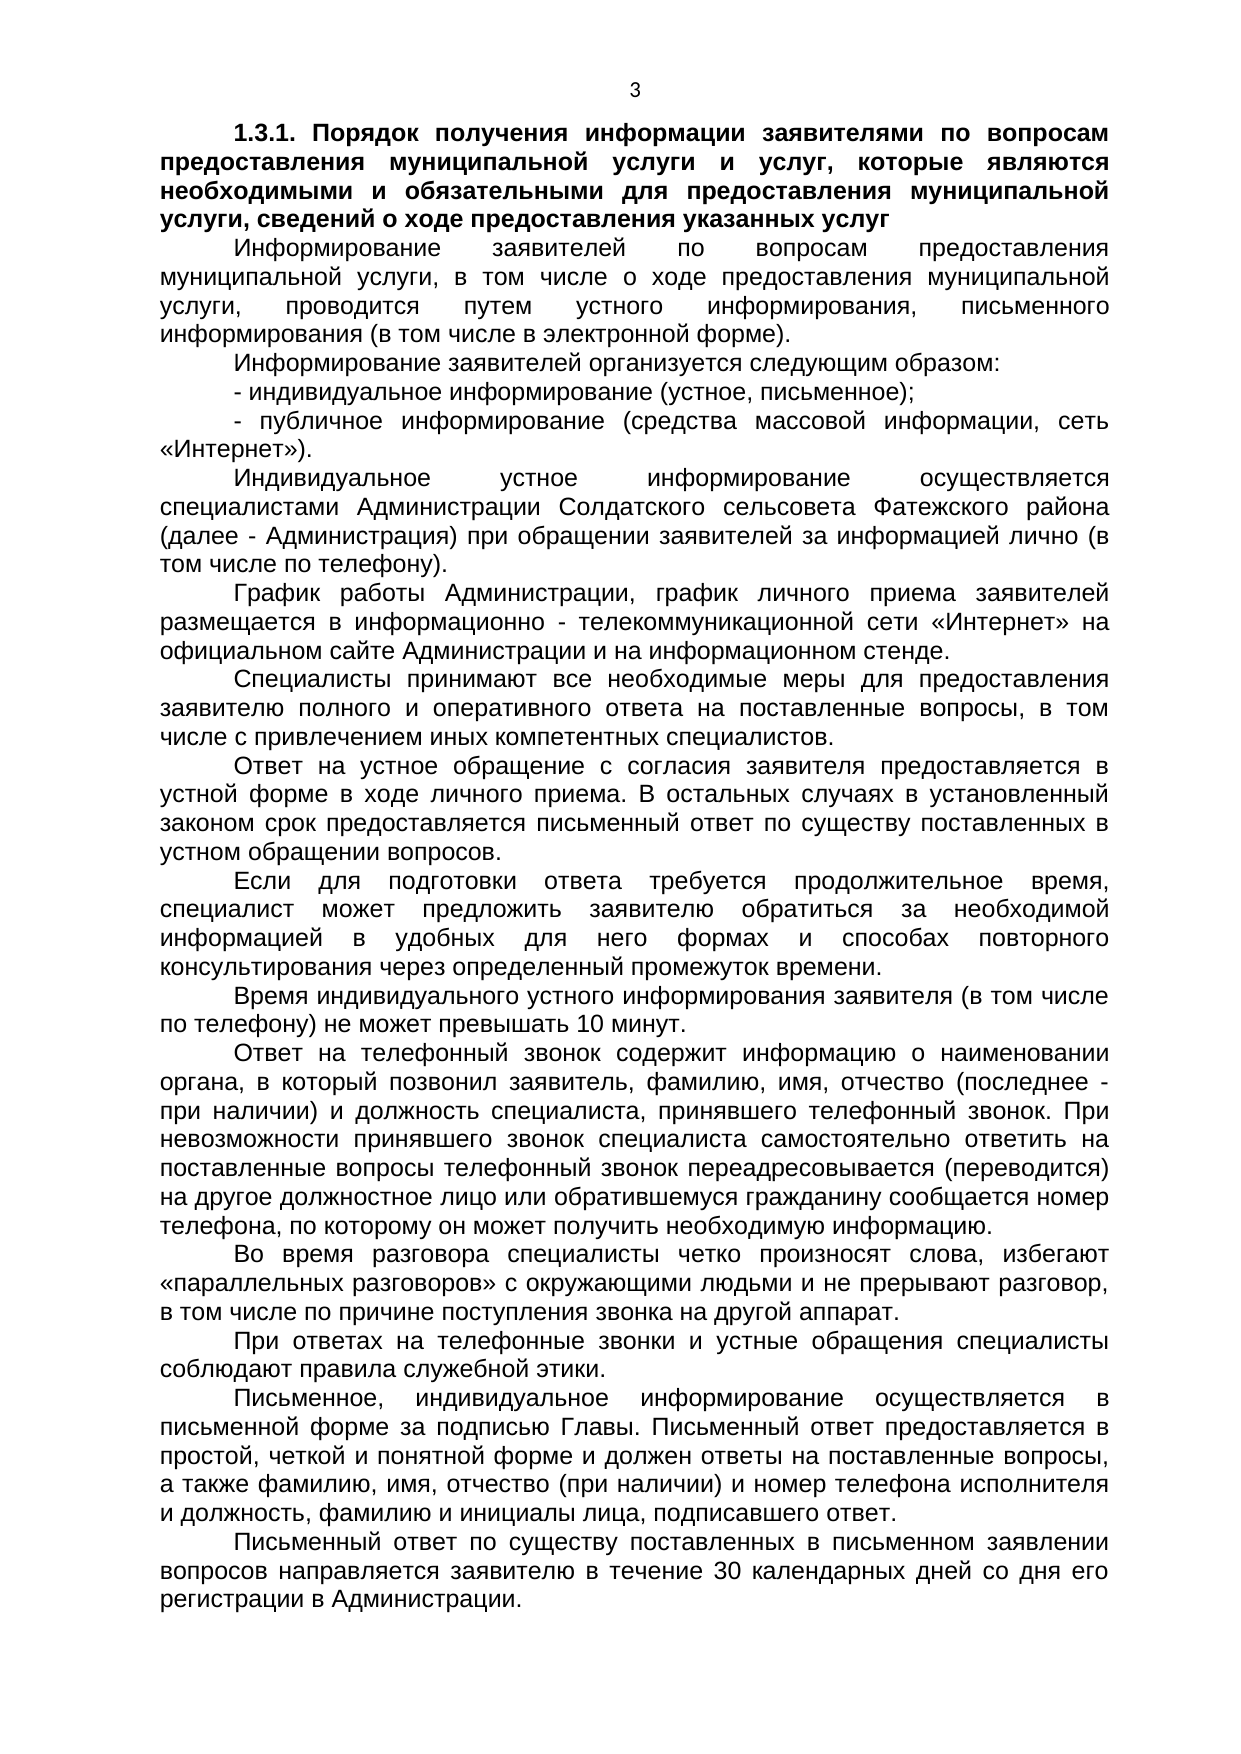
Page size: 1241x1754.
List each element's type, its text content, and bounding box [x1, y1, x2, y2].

text Индивидуальное устное информирование осуществляется специалистами Администрации Солдатского сельсовета Фатежского района (далее - Администрация) при обращении заявителей за информацией лично (в том числе по телефону). [159, 463, 1110, 578]
text Информирование заявителей по вопросам предоставления муниципальной услуги, в том числе о ходе предоставления муниципальной услуги, проводится путем устного информирования, письменного информирования (в том числе в электронной форме). [159, 233, 1110, 348]
text Время индивидуального устного информирования заявителя (в том числе по телефону) не может превышать 10 минут. [159, 981, 1110, 1038]
text Письменный ответ по существу поставленных в письменном заявлении вопросов направляется заявителю в течение 30 календарных дней со дня его регистрации в Администрации. [159, 1527, 1110, 1613]
text Ответ на телефонный звонок содержит информацию о наименовании органа, в который позвонил заявитель, фамилию, имя, отчество (последнее - при наличии) и должность специалиста, принявшего телефонный звонок. При невозможности принявшего звонок специалиста самостоятельно ответить на поставленные вопросы телефонный звонок переадресовывается (переводится) на другое должностное лицо или обратившемуся гражданину сообщается номер телефона, по которому он может получить необходимую информацию. [159, 1038, 1110, 1239]
text Во время разговора специалисты четко произносят слова, избегают «параллельных разговоров» с окружающими людьми и не прерывают разговор, в том числе по причине поступления звонка на другой аппарат. [159, 1239, 1110, 1326]
text 1.3.1. Порядок получения информации заявителями по вопросам предоставления муниципальной услуги и услуг, которые являются необходимыми и обязательными для предоставления муниципальной услуги, сведений о ходе предоставления указанных услуг [159, 118, 1110, 233]
text При ответах на телефонные звонки и устные обращения специалисты соблюдают правила служебной этики. [159, 1326, 1110, 1383]
text Ответ на устное обращение с согласия заявителя предоставляется в устной форме в ходе личного приема. В остальных случаях в установленный законом срок предоставляется письменный ответ по существу поставленных в устном обращении вопросов. [159, 751, 1110, 866]
text Если для подготовки ответа требуется продолжительное время, специалист может предложить заявителю обратиться за необходимой информацией в удобных для него формах и способах повторного консультирования через определенный промежуток времени. [159, 866, 1110, 981]
text Информирование заявителей организуется следующим образом: [159, 348, 1110, 377]
text - индивидуальное информирование (устное, письменное); [159, 377, 1110, 406]
text График работы Администрации, график личного приема заявителей размещается в информационно - телекоммуникационной сети «Интернет» на официальном сайте Администрации и на информационном стенде. [159, 578, 1110, 664]
text - публичное информирование (средства массовой информации, сеть «Интернет»). [159, 406, 1110, 463]
text Специалисты принимают все необходимые меры для предоставления заявителю полного и оперативного ответа на поставленные вопросы, в том числе с привлечением иных компетентных специалистов. [159, 664, 1110, 751]
text Письменное, индивидуальное информирование осуществляется в письменной форме за подписью Главы. Письменный ответ предоставляется в простой, четкой и понятной форме и должен ответы на поставленные вопросы, а также фамилию, имя, отчество (при наличии) и номер телефона исполнителя и должность, фамилию и инициалы лица, подписавшего ответ. [159, 1383, 1110, 1527]
